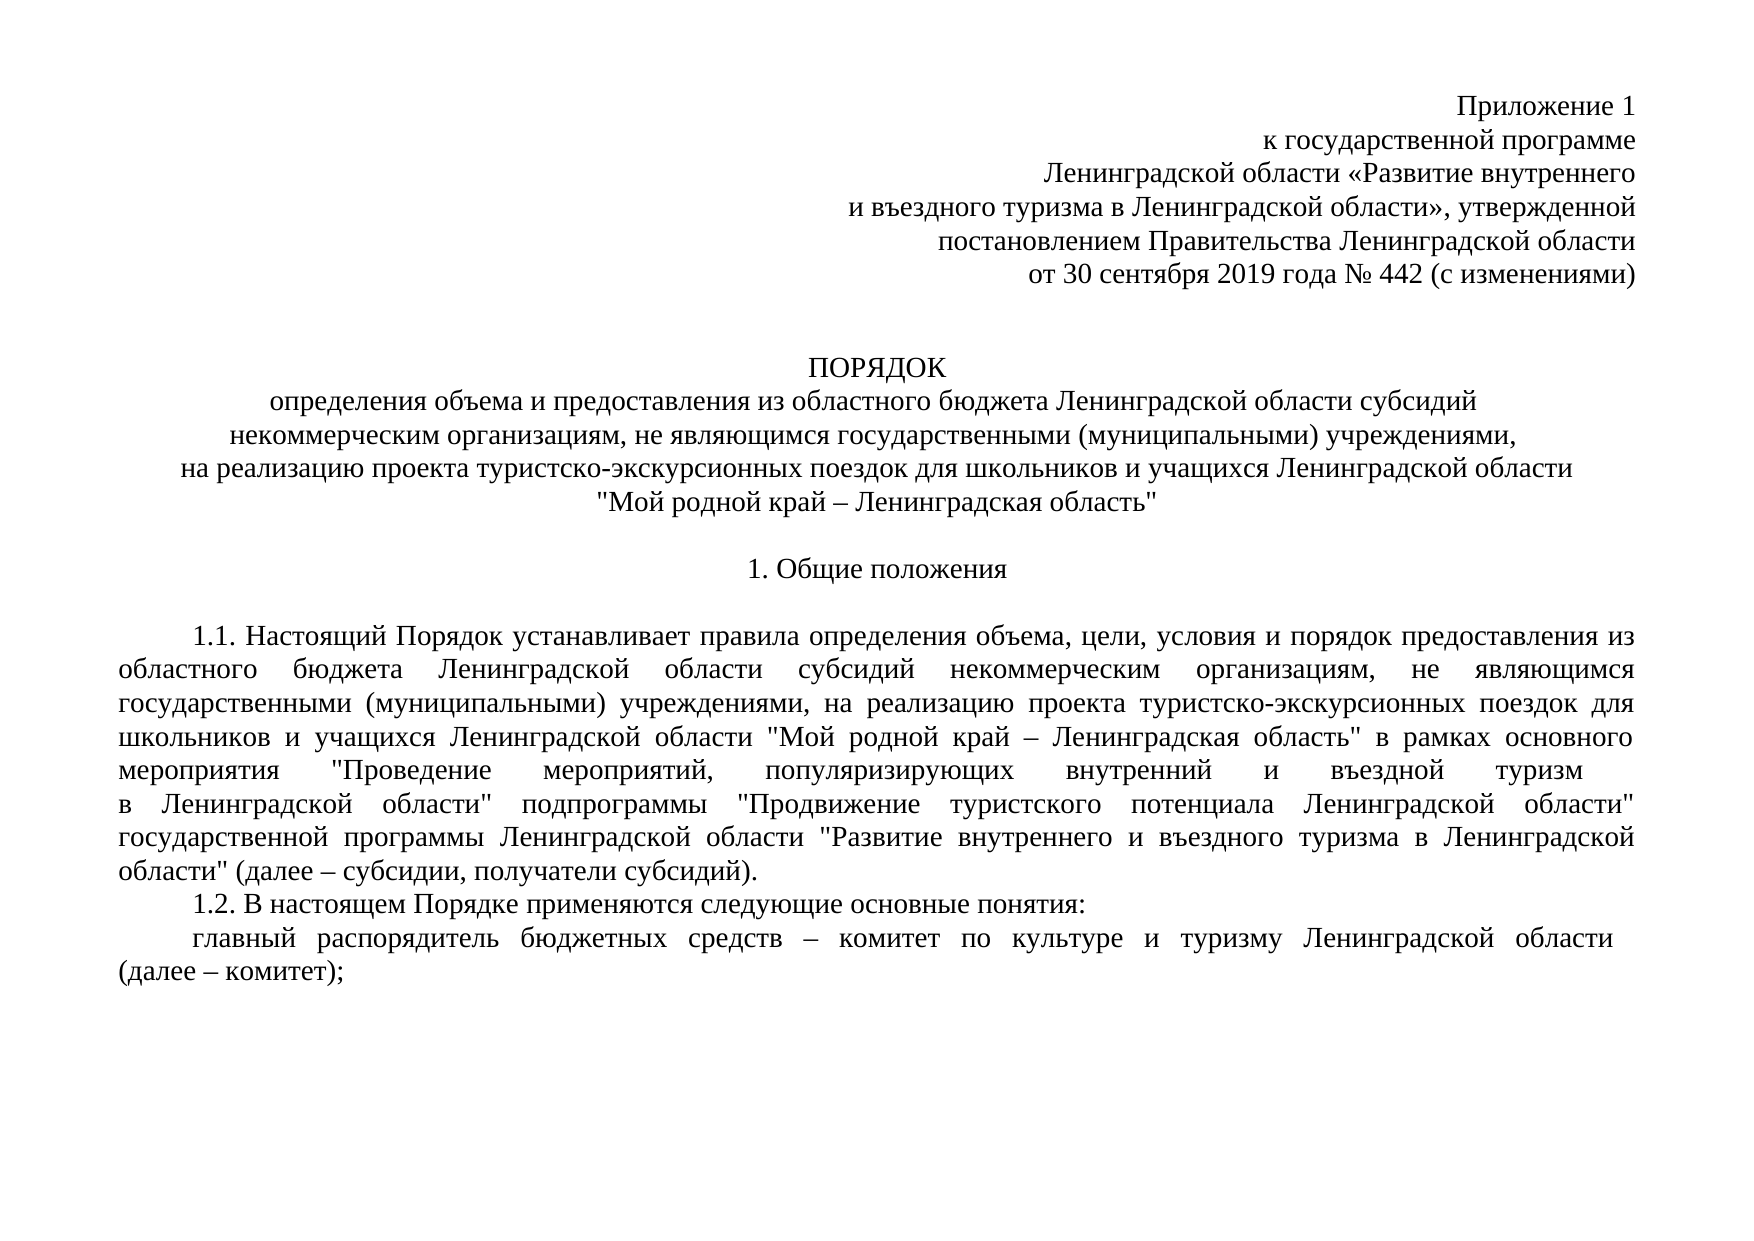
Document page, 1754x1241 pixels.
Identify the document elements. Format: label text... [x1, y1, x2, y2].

text Приложение 1 [118, 88, 1636, 122]
text к государственной программе [118, 122, 1636, 156]
text и въездного туризма в Ленинградской области», утвержденной [118, 189, 1636, 223]
text 1.1. Настоящий Порядок устанавливает правила определения объема, цели, условия и порядок предоставления из областного бюджета Ленинградской области субсидий некоммерческим организациям, не являющимся государственными (муниципальными) учреждениями, на реализацию проекта туристско-экскурсионных поездок для школьников и учащихся Ленинградской области "Мой родной край – Ленинградская область" в рамках основного мероприятия "Проведение мероприятий, популяризирующих внутренний и въездной туризм в Ленинградской области" подпрограммы "Продвижение туристского потенциала Ленинградской области" государственной программы Ленинградской области "Развитие внутреннего и въездного туризма в Ленинградской области" (далее – субсидии, получатели субсидий). [118, 618, 1636, 886]
text Ленинградской области «Развитие внутреннего [118, 156, 1636, 189]
text от 30 сентября 2019 года № 442 (с изменениями) [118, 256, 1636, 290]
text определения объема и предоставления из областного бюджета Ленинградской области субсидий некоммерческим организациям, не являющимся государственными (муниципальными) учреждениями, на реализацию проекта туристско-экскурсионных поездок для школьников и учащихся Ленинградской области [118, 383, 1636, 484]
text ПОРЯДОК [118, 350, 1636, 383]
text "Мой родной край – Ленинградская область" [118, 484, 1636, 517]
text постановлением Правительства Ленинградской области [118, 223, 1636, 256]
text 1. Общие положения [118, 551, 1636, 584]
text главный распорядитель бюджетных средств – комитет по культуре и туризму Ленинградской области (далее – комитет); [118, 920, 1636, 987]
text 1.2. В настоящем Порядке применяются следующие основные понятия: [118, 886, 1636, 920]
